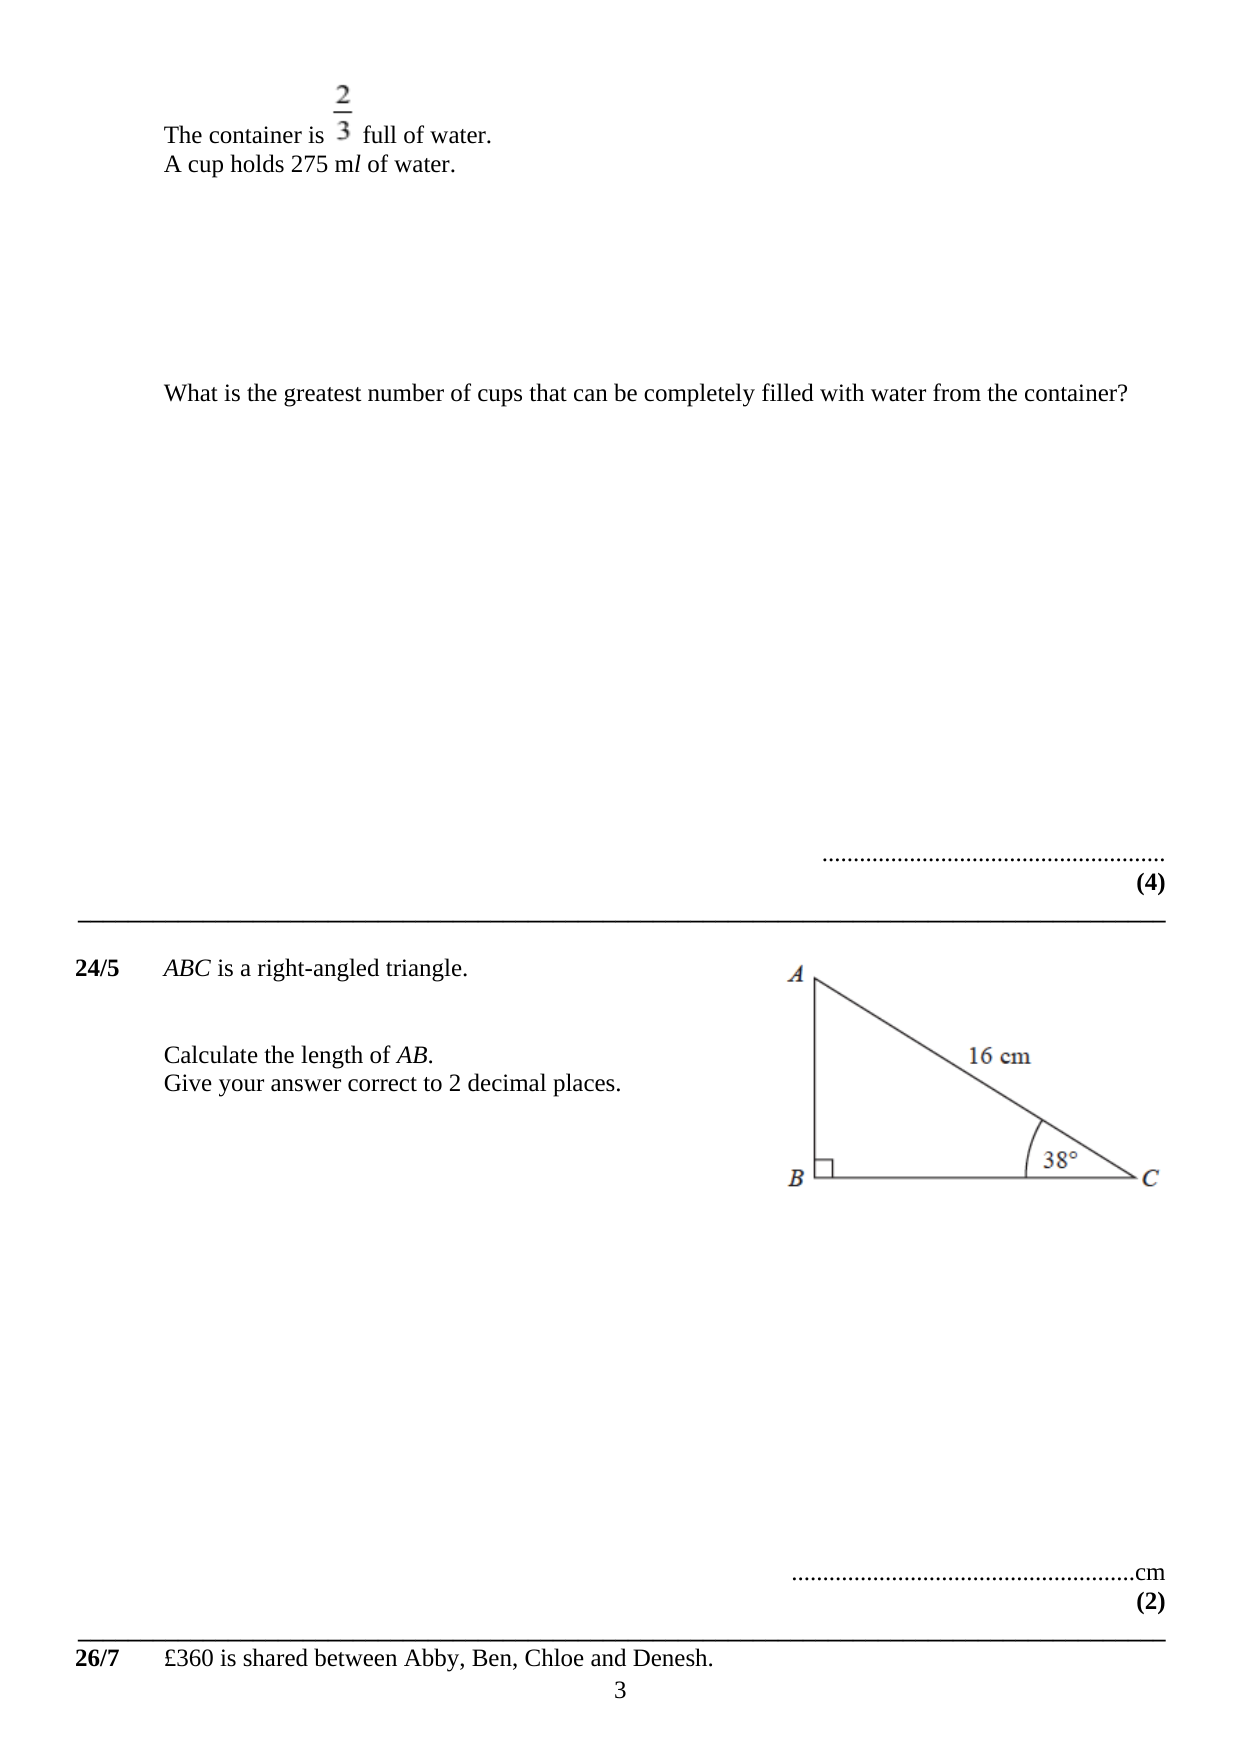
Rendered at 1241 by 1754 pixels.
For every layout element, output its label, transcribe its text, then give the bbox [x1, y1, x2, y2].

text _______________________________________________________________________________________ [75, 896, 1165, 925]
text 26/7 £360 is shared between Abby, Ben, Chloe and Denesh. [75, 1643, 1165, 1672]
text _______________________________________________________________________________________ [75, 1615, 1165, 1643]
text The container is full of water. [75, 75, 1165, 149]
text Calculate the length of AB. [75, 1040, 1165, 1068]
text What is the greatest number of cups that can be completely filled with water from the container? [75, 378, 1165, 407]
text (4) [75, 867, 1165, 896]
text Give your answer correct to 2 decimal places. [75, 1068, 1165, 1097]
text 24/5 ABC is a right-angled triangle. [75, 953, 1165, 982]
picture [782, 954, 1166, 1199]
text ....................................................... [75, 838, 1165, 867]
text A cup holds 275 ml of water. [75, 149, 1165, 178]
text (2) [75, 1586, 1165, 1615]
text .......................................................cm [75, 1557, 1165, 1586]
